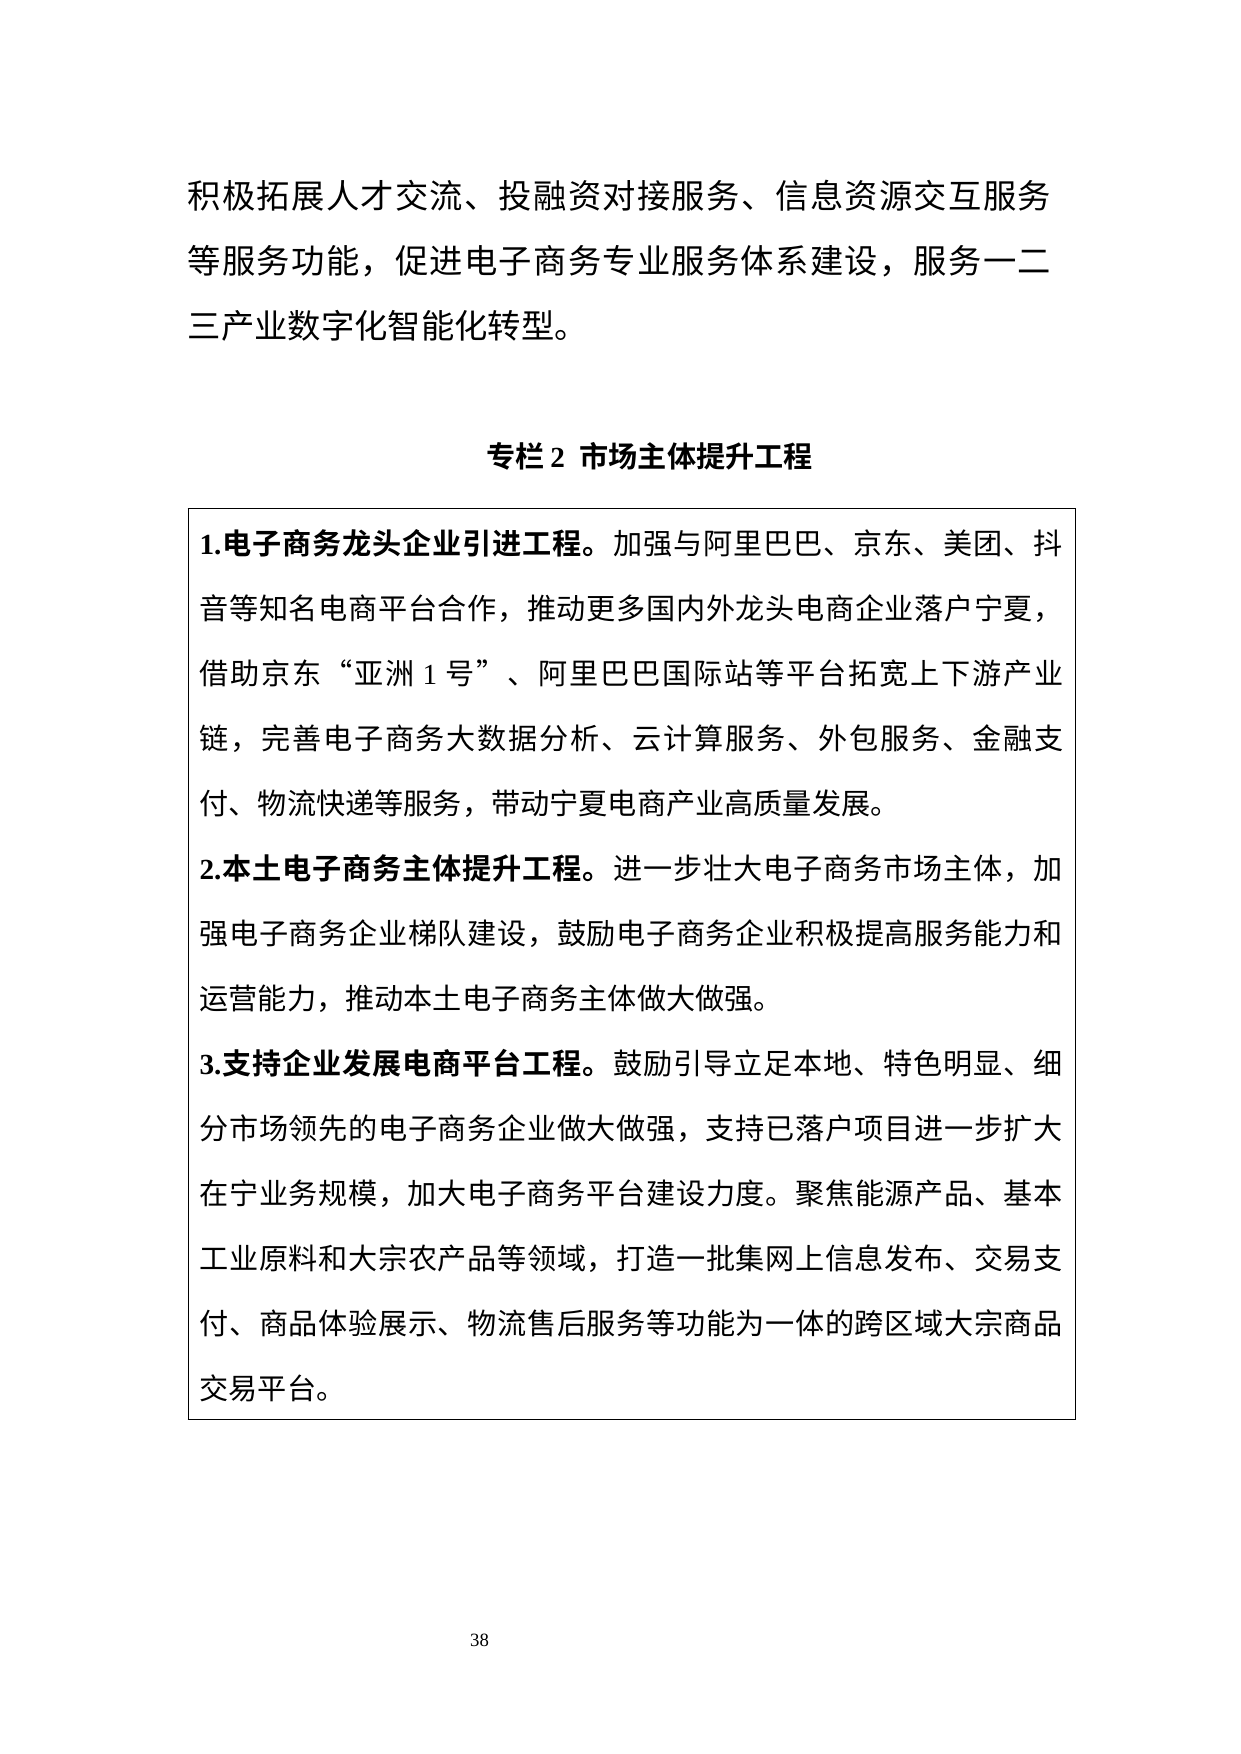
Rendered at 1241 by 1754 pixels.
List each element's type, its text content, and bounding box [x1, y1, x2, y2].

table_header 1.电子商务龙头企业引进工程。加强与阿里巴巴、京东、美团、抖音等知名电商平台合作，推动更多国内外龙头电商企业落户宁夏，借助京东“亚洲1号”、阿里巴巴国际站等平台拓宽上下游产业链，完善电子商务大数据分析、云计算服务、外包服务、金融支付、物流快递等服务，带动宁夏电商产业高质量发展。 2.本土电子商务主体提升工程。进一步壮大电子商务市场主体，加强电子商务企业梯队建设，鼓励电子商务企业积极提高服务能力和运营能力，推动本土电子商务主体做大做强。 3.支持企业发展电商平台工程。鼓励引导立足本地、特色明显、细分市场领先的电子商务企业做大做强，支持已落户项目进一步扩大在宁业务规模，加大电子商务平台建设力度。聚焦能源产品、基本工业原料和大宗农产品等领域，打造一批集网上信息发布、交易支付、商品体验展示、物流售后服务等功能为一体的跨区域大宗商品交易平台。 [189, 509, 1075, 1419]
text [187, 162, 1053, 357]
text 专栏2 市场主体提升工程 [187, 422, 1053, 487]
